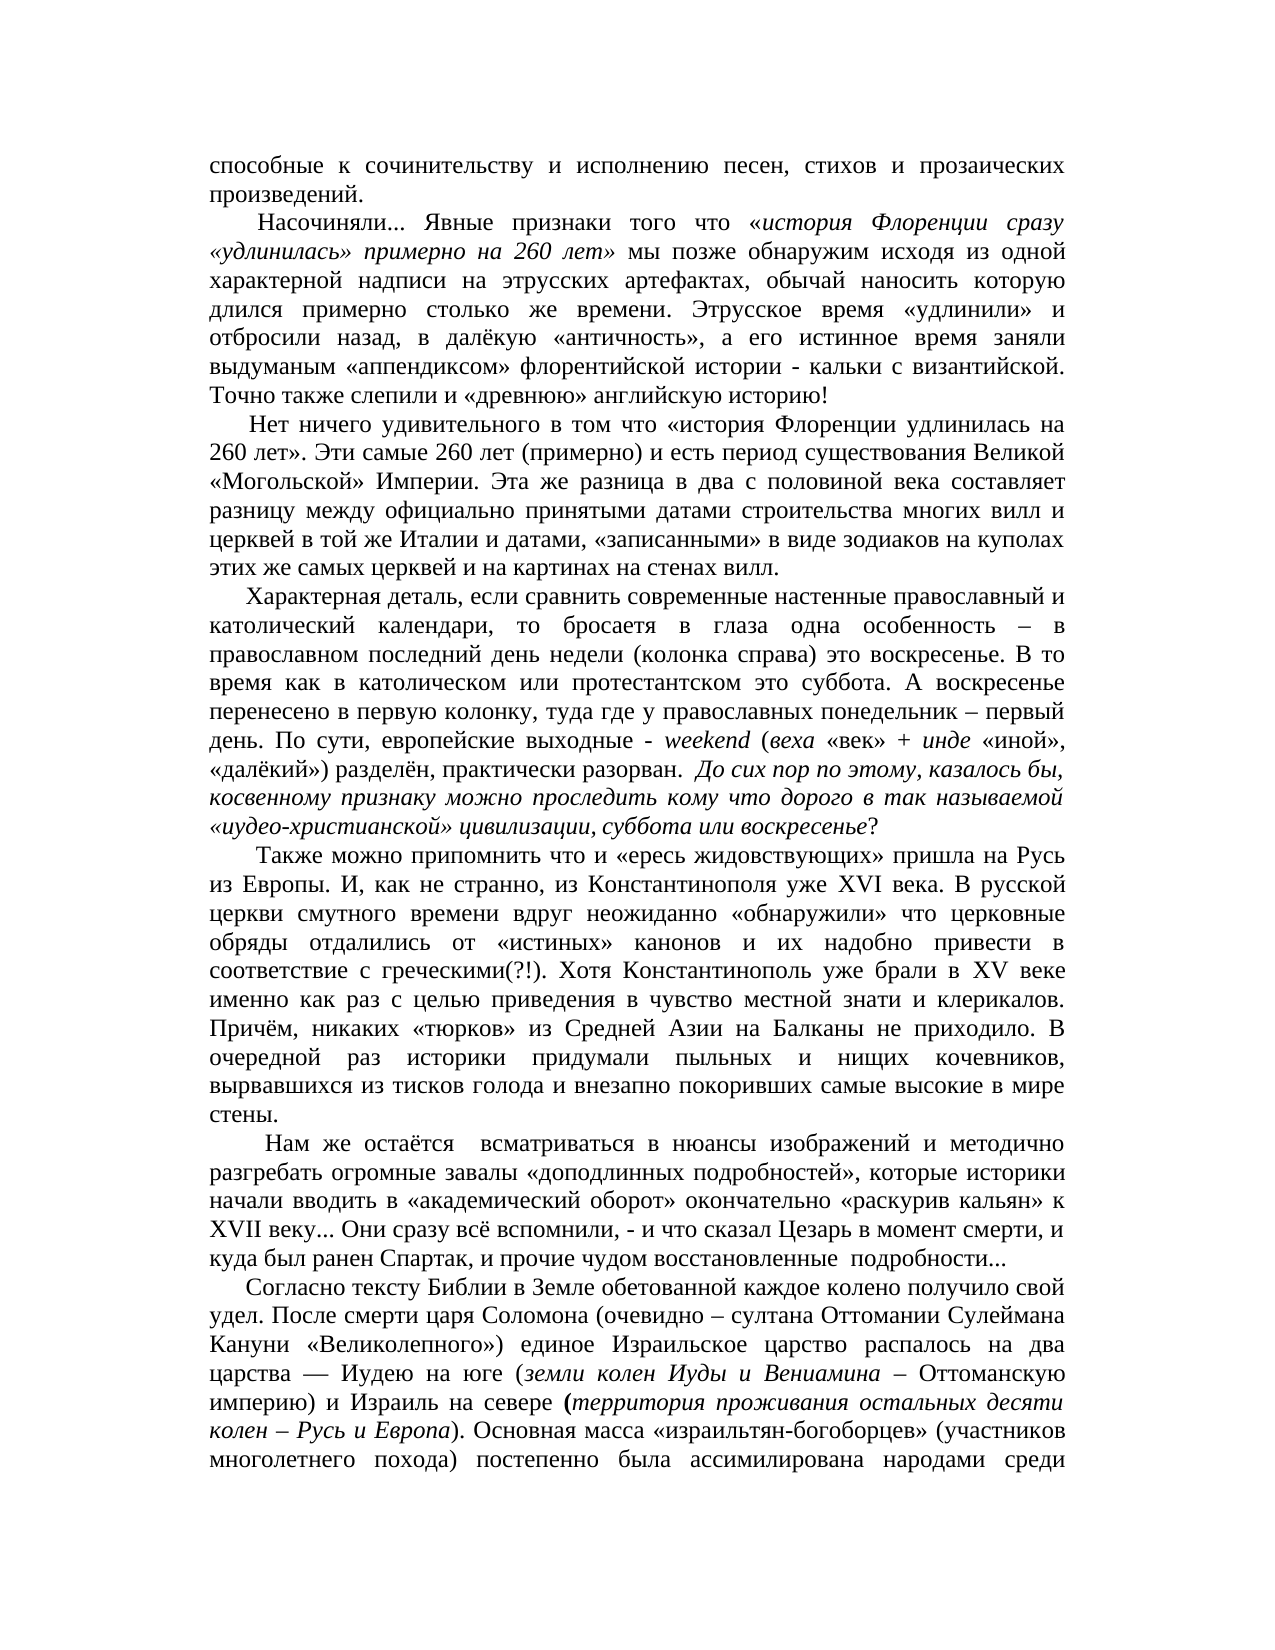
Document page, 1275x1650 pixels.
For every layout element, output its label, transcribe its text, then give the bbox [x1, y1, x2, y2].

text Нет ничего удивительного в том что «история Флоренции удлинилась на 260 лет». Эти самые 260 лет (примерно) и есть период существования Великой «Могольской» Империи. Эта же разница в два с половиной века составляет разницу между официально принятыми датами строительства многих вилл и церквей в той же Италии и датами, «записанными» в виде зодиаков на куполах этих же самых церквей и на картинах на стенах вилл. [209, 409, 1066, 581]
text Насочиняли... Явные признаки того что «история Флоренции сразу «удлинилась» примерно на 260 лет» мы позже обнаружим исходя из одной характерной надписи на этрусских артефактах, обычай наносить которую длился примерно столько же времени. Этрусское время «удлинили» и отбросили назад, в далёкую «античность», а его истинное время заняли выдуманым «аппендиксом» флорентийской истории - кальки с византийской. Точно также слепили и «древнюю» английскую историю! [209, 207, 1066, 409]
text Также можно припомнить что и «ересь жидовствующих» пришла на Русь из Европы. И, как не странно, из Константинополя уже XVI века. В русской церкви смутного времени вдруг неожиданно «обнаружили» что церковные обряды отдалились от «истиных» канонов и их надобно привести в соответствие с греческими(?!). Хотя Константинополь уже брали в XV веке именно как раз с целью приведения в чувство местной знати и клерикалов. Причём, никаких «тюрков» из Средней Азии на Балканы не приходило. В очередной раз историки придумали пыльных и нищих кочевников, вырвавшихся из тисков голода и внезапно покоривших самые высокие в мире стены. [209, 840, 1066, 1128]
text Характерная деталь, если сравнить современные настенные православный и католический календари, то бросаетя в глаза одна особенность – в православном последний день недели (колонка справа) это воскресенье. В то время как в католическом или протестантском это суббота. А воскресенье перенесено в первую колонку, туда где у православных понедельник – первый день. По сути, европейские выходные - weekend (веха «век» + инде «иной», «далёкий») разделён, практически разорван. До сих пор по этому, казалось бы, косвенному признаку можно проследить кому что дорого в так называемой «иудео-христианской» цивилизации, суббота или воскресенье? [209, 581, 1066, 840]
text Нам же остаётся всматриваться в нюансы изображений и методично разгребать огромные завалы «доподлинных подробностей», которые историки начали вводить в «академический оборот» окончательно «раскурив кальян» к XVII веку... Они сразу всё вспомнили, - и что сказал Цезарь в момент смерти, и куда был ранен Спартак, и прочие чудом восстановленные подробности... [209, 1128, 1066, 1272]
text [209, 150, 1066, 207]
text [209, 1272, 1066, 1473]
